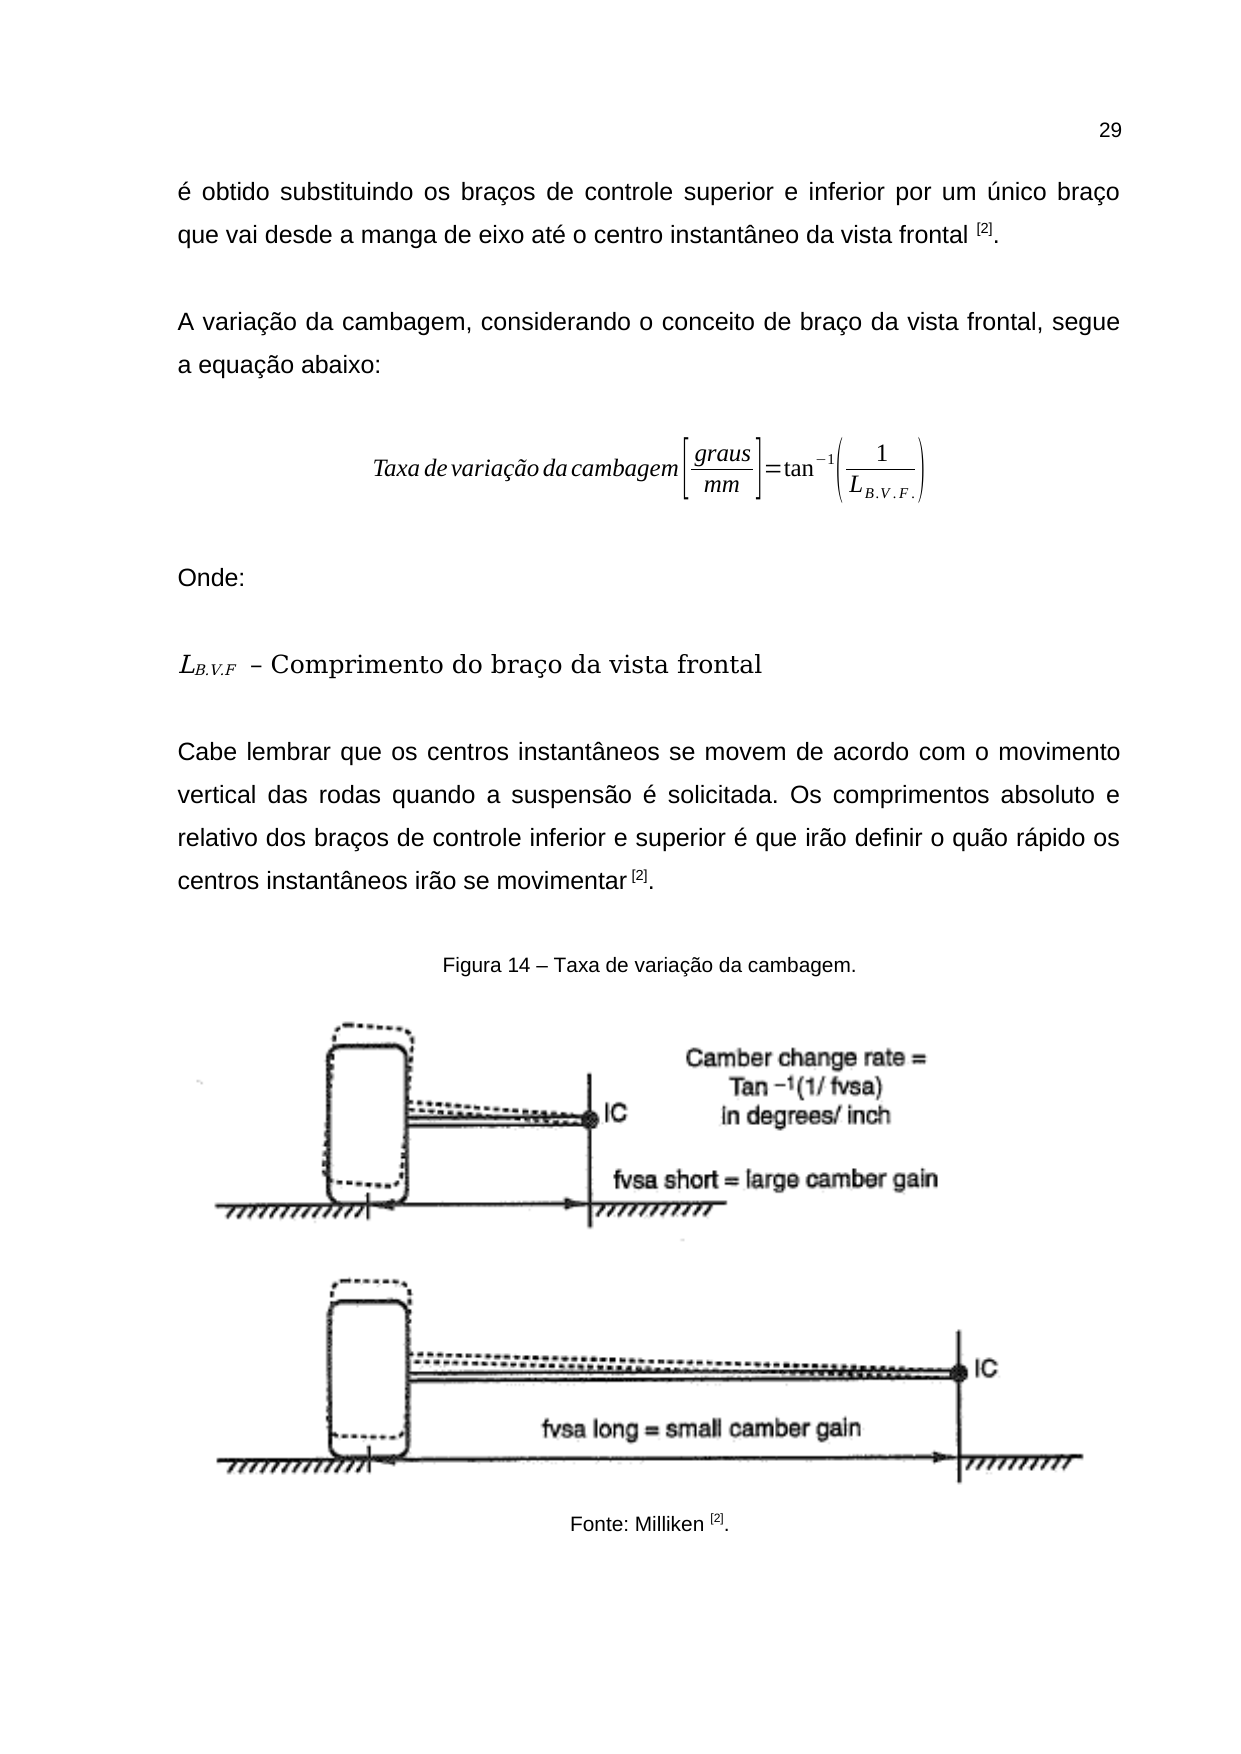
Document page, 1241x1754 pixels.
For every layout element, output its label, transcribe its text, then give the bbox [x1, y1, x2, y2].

text Onde: [177, 563, 1122, 591]
picture [187, 1007, 1112, 1485]
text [177, 177, 1122, 249]
text Figura 14 – Taxa de variação da cambagem. [177, 953, 1122, 977]
text LB.V.F – Comprimento do braço da vista frontal [177, 649, 1122, 679]
text Fonte: Milliken [2]. [177, 1511, 1122, 1535]
text A variação da cambagem, considerando o conceito de braço da vista frontal, segue a equação abaixo: [177, 307, 1122, 378]
text Cabe lembrar que os centros instantâneos se movem de acordo com o movimento vertical das rodas quando a suspensão é solicitada. Os comprimentos absoluto e relativo dos braços de controle inferior e superior é que irão definir o quão rápido os centros instantâneos irão se movimentar [2]. [177, 737, 1122, 895]
